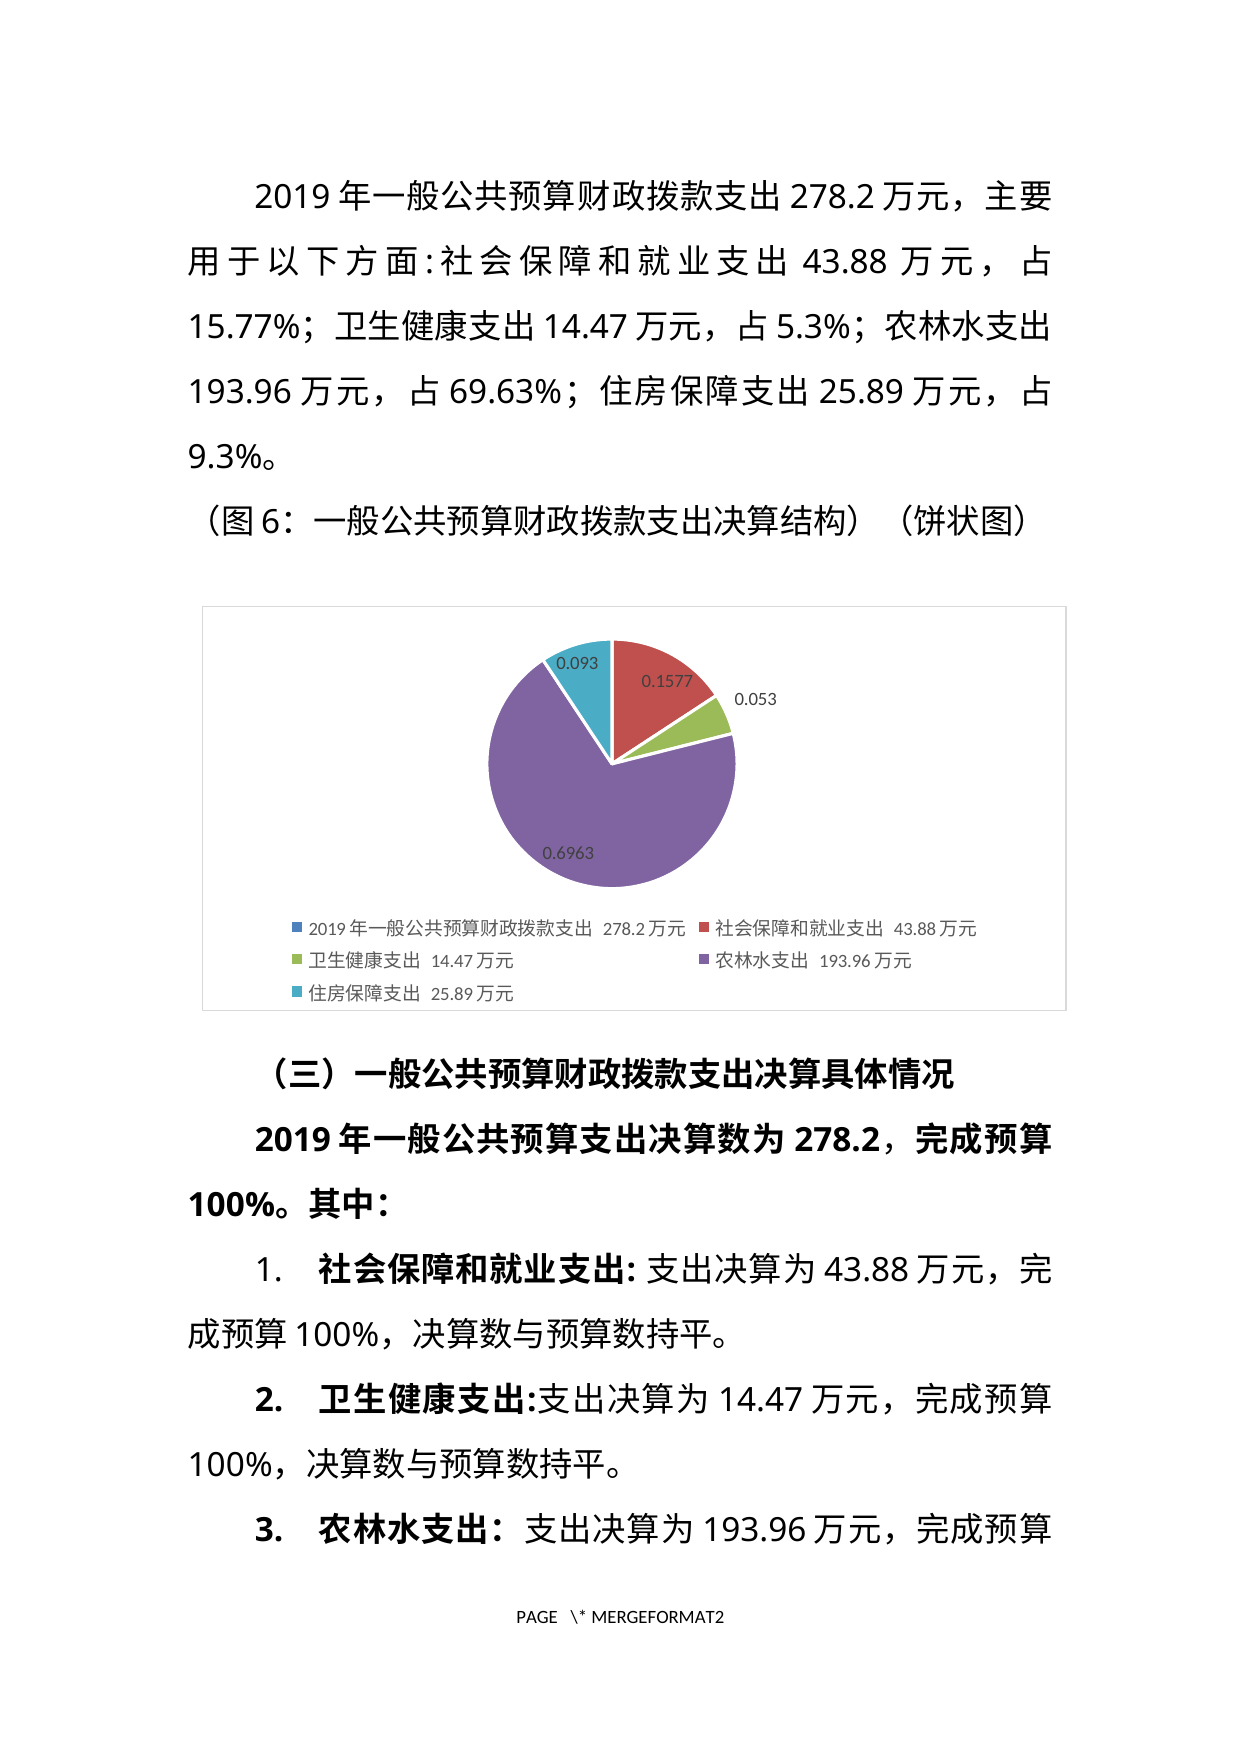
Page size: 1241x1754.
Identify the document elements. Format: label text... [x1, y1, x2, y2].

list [187, 1494, 1053, 1559]
text （三）一般公共预算财政拨款支出决算具体情况 [187, 747, 1053, 1104]
text 2019年一般公共预算支出决算数为278.2，完成预算100%。其中： [187, 1104, 1053, 1234]
text 2019年一般公共预算财政拨款支出278.2万元，主要用于以下方面:社会保障和就业支出43.88万元，占15.77%；卫生健康支出14.47万元，占5.3%；农林水支出193.96万元，占69.63%；住房保障支出25.89万元，占9.3%。 [187, 162, 1053, 487]
text （图6：一般公共预算财政拨款支出决算结构）（饼状图） [187, 487, 1053, 552]
list 社会保障和就业支出: 支出决算为43.88万元，完成预算100%，决算数与预算数持平。 [187, 1234, 1053, 1364]
list 卫生健康支出:支出决算为14.47万元，完成预算100%，决算数与预算数持平。 [187, 1364, 1053, 1494]
